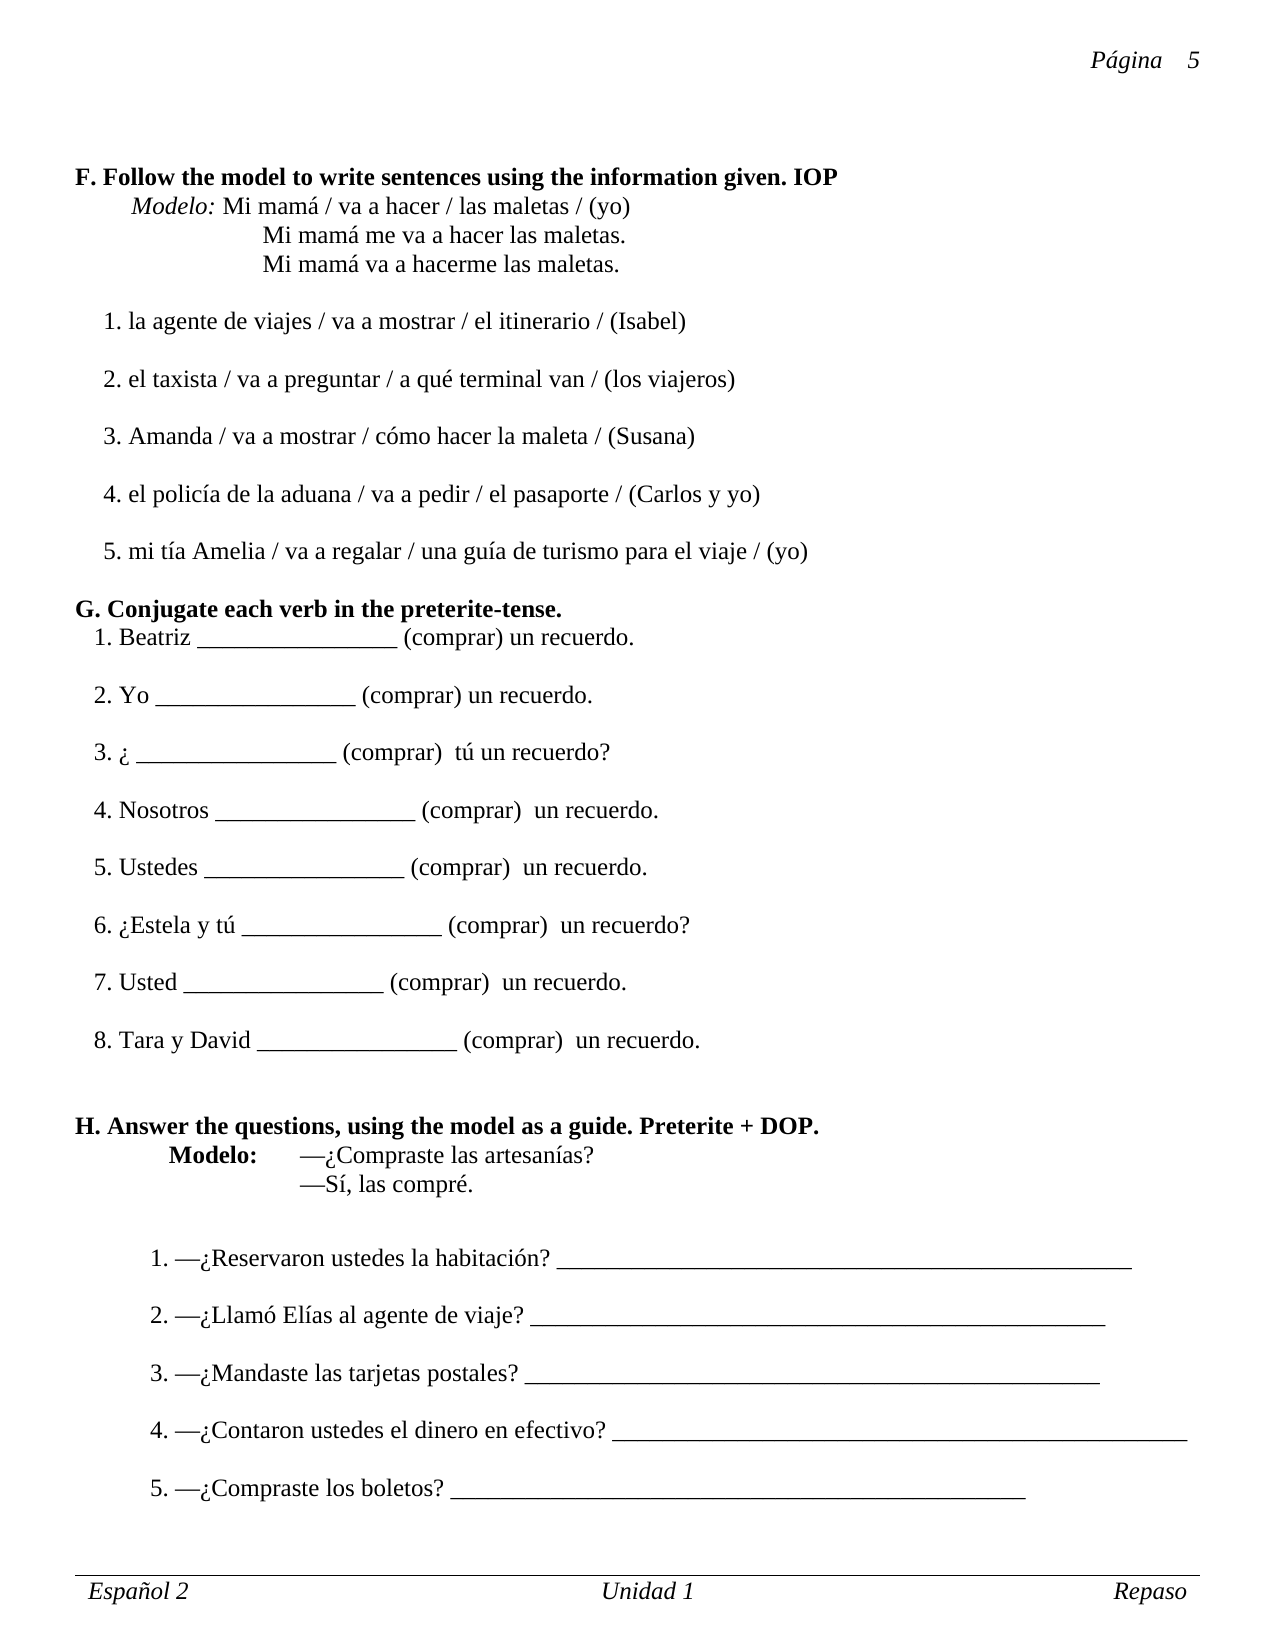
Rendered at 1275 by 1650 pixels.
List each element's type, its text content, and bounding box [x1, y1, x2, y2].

text 1. la agente de viajes / va a mostrar / el itinerario / (Isabel) [103, 306, 1200, 335]
text 5. Ustedes ________________ (comprar) un recuerdo. [94, 852, 1200, 881]
text 3. ¿ ________________ (comprar) tú un recuerdo? [94, 737, 1200, 766]
text Mi mamá va a hacerme las maletas. [262, 249, 1200, 277]
text Modelo: Mi mamá / va a hacer / las maletas / (yo) [131, 191, 1200, 220]
text 1. —¿Reservaron ustedes la habitación? ______________________________________________ [150, 1243, 1200, 1272]
text 3. Amanda / va a mostrar / cómo hacer la maleta / (Susana) [103, 421, 1200, 450]
subtitle G. Conjugate each verb in the preterite-tense. [75, 594, 1200, 622]
text 8. Tara y David ________________ (comprar) un recuerdo. [94, 1025, 1200, 1054]
text 5. mi tía Amelia / va a regalar / una guía de turismo para el viaje / (yo) [103, 536, 1200, 565]
text Modelo: —¿Compraste las artesanías? [169, 1140, 1200, 1169]
text 4. Nosotros ________________ (comprar) un recuerdo. [94, 795, 1200, 824]
text 3. —¿Mandaste las tarjetas postales? ______________________________________________ [150, 1358, 1200, 1387]
text 2. —¿Llamó Elías al agente de viaje? ______________________________________________ [150, 1301, 1200, 1329]
text 2. Yo ________________ (comprar) un recuerdo. [94, 680, 1200, 709]
subtitle H. Answer the questions, using the model as a guide. Preterite + DOP. [75, 1111, 1200, 1140]
text 4. —¿Contaron ustedes el dinero en efectivo? ______________________________________________ [150, 1416, 1200, 1444]
text Mi mamá me va a hacer las maletas. [262, 220, 1200, 249]
text 6. ¿Estela y tú ________________ (comprar) un recuerdo? [94, 910, 1200, 939]
text 5. —¿Compraste los boletos? ______________________________________________ [150, 1473, 1200, 1502]
text 4. el policía de la aduana / va a pedir / el pasaporte / (Carlos y yo) [103, 479, 1200, 507]
subtitle F. Follow the model to write sentences using the information given. IOP [75, 162, 1200, 191]
text 7. Usted ________________ (comprar) un recuerdo. [94, 967, 1200, 996]
text 1. Beatriz ________________ (comprar) un recuerdo. [94, 622, 1200, 651]
text —Sí, las compré. [244, 1169, 1200, 1197]
text 2. el taxista / va a preguntar / a qué terminal van / (los viajeros) [103, 364, 1200, 392]
